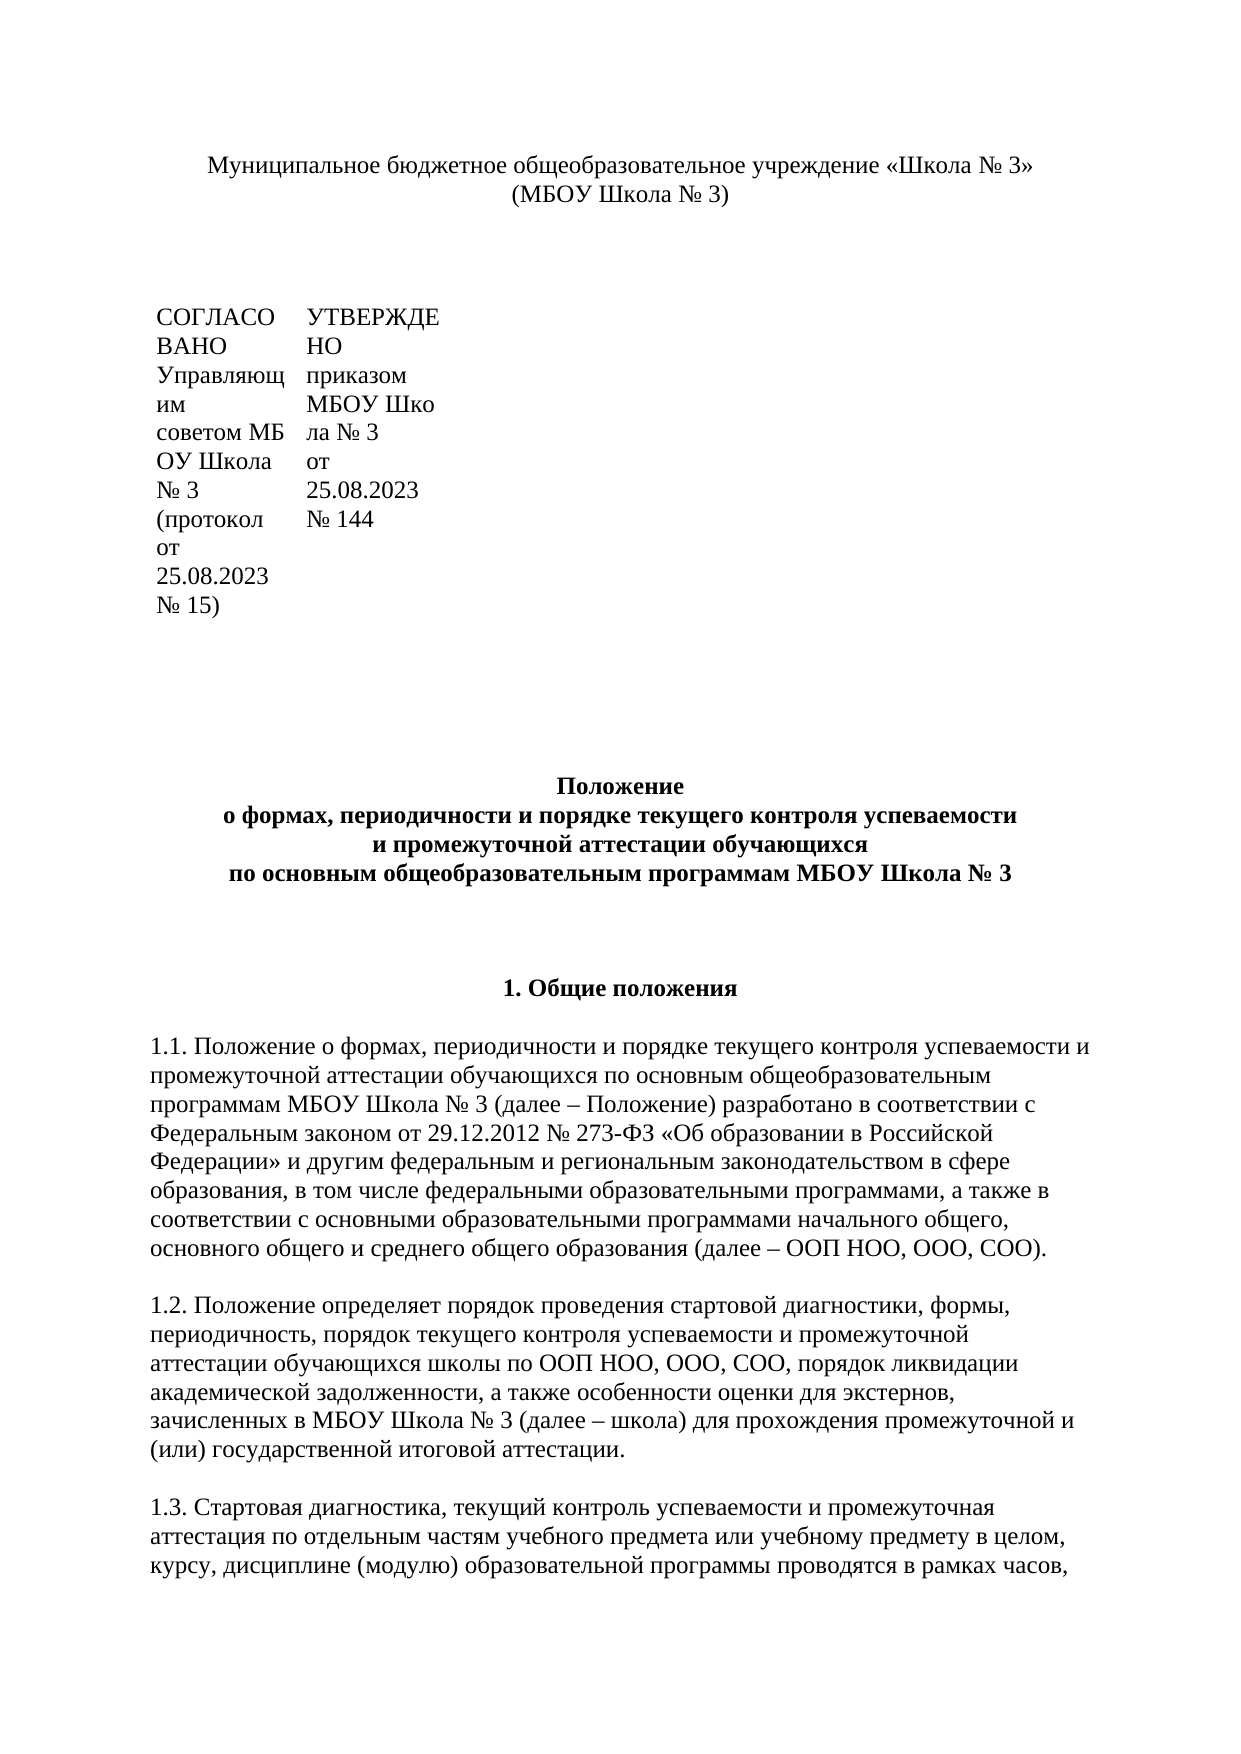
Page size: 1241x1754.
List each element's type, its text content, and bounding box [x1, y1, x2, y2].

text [150, 1492, 1090, 1578]
table_header СОГЛАСОВАНО Управляющим советом МБОУ Школа № 3 (протокол от 25.08.2023 № 15) [149, 295, 298, 626]
text 1. Общие положения [150, 973, 1090, 1002]
text Муниципальное бюджетное общеобразовательное учреждение «Школа № 3» (МБОУ Школа № 3) [150, 150, 1090, 207]
text 1.1. Положение о формах, периодичности и порядке текущего контроля успеваемости и промежуточной аттестации обучающихся по основным общеобразовательным программам МБОУ Школа № 3 (далее – Положение) разработано в соответствии с Федеральным законом от 29.12.2012 № 273-ФЗ «Об образовании в Российской Федерации» и другим федеральным и региональным законодательством в сфере образования, в том числе федеральными образовательными программами, а также в соответствии с основными образовательными программами начального общего, основного общего и среднего общего образования (далее – ООП НОО, ООО, СОО). [150, 1031, 1090, 1261]
text 1.2. Положение определяет порядок проведения стартовой диагностики, формы, периодичность, порядок текущего контроля успеваемости и промежуточной аттестации обучающихся школы по ООП НОО, ООО, СОО, порядок ликвидации академической задолженности, а также особенности оценки для экстернов, зачисленных в МБОУ Школа № 3 (далее – школа) для прохождения промежуточной и (или) государственной итоговой аттестации. [150, 1291, 1090, 1463]
table_header УТВЕРЖДЕНО приказом МБОУ Школа № 3 от 25.08.2023 № 144 [299, 295, 448, 626]
text Положение о формах, периодичности и порядке текущего контроля успеваемости и промежуточной аттестации обучающихся по основным общеобразовательным программам МБОУ Школа № 3 [150, 771, 1090, 886]
